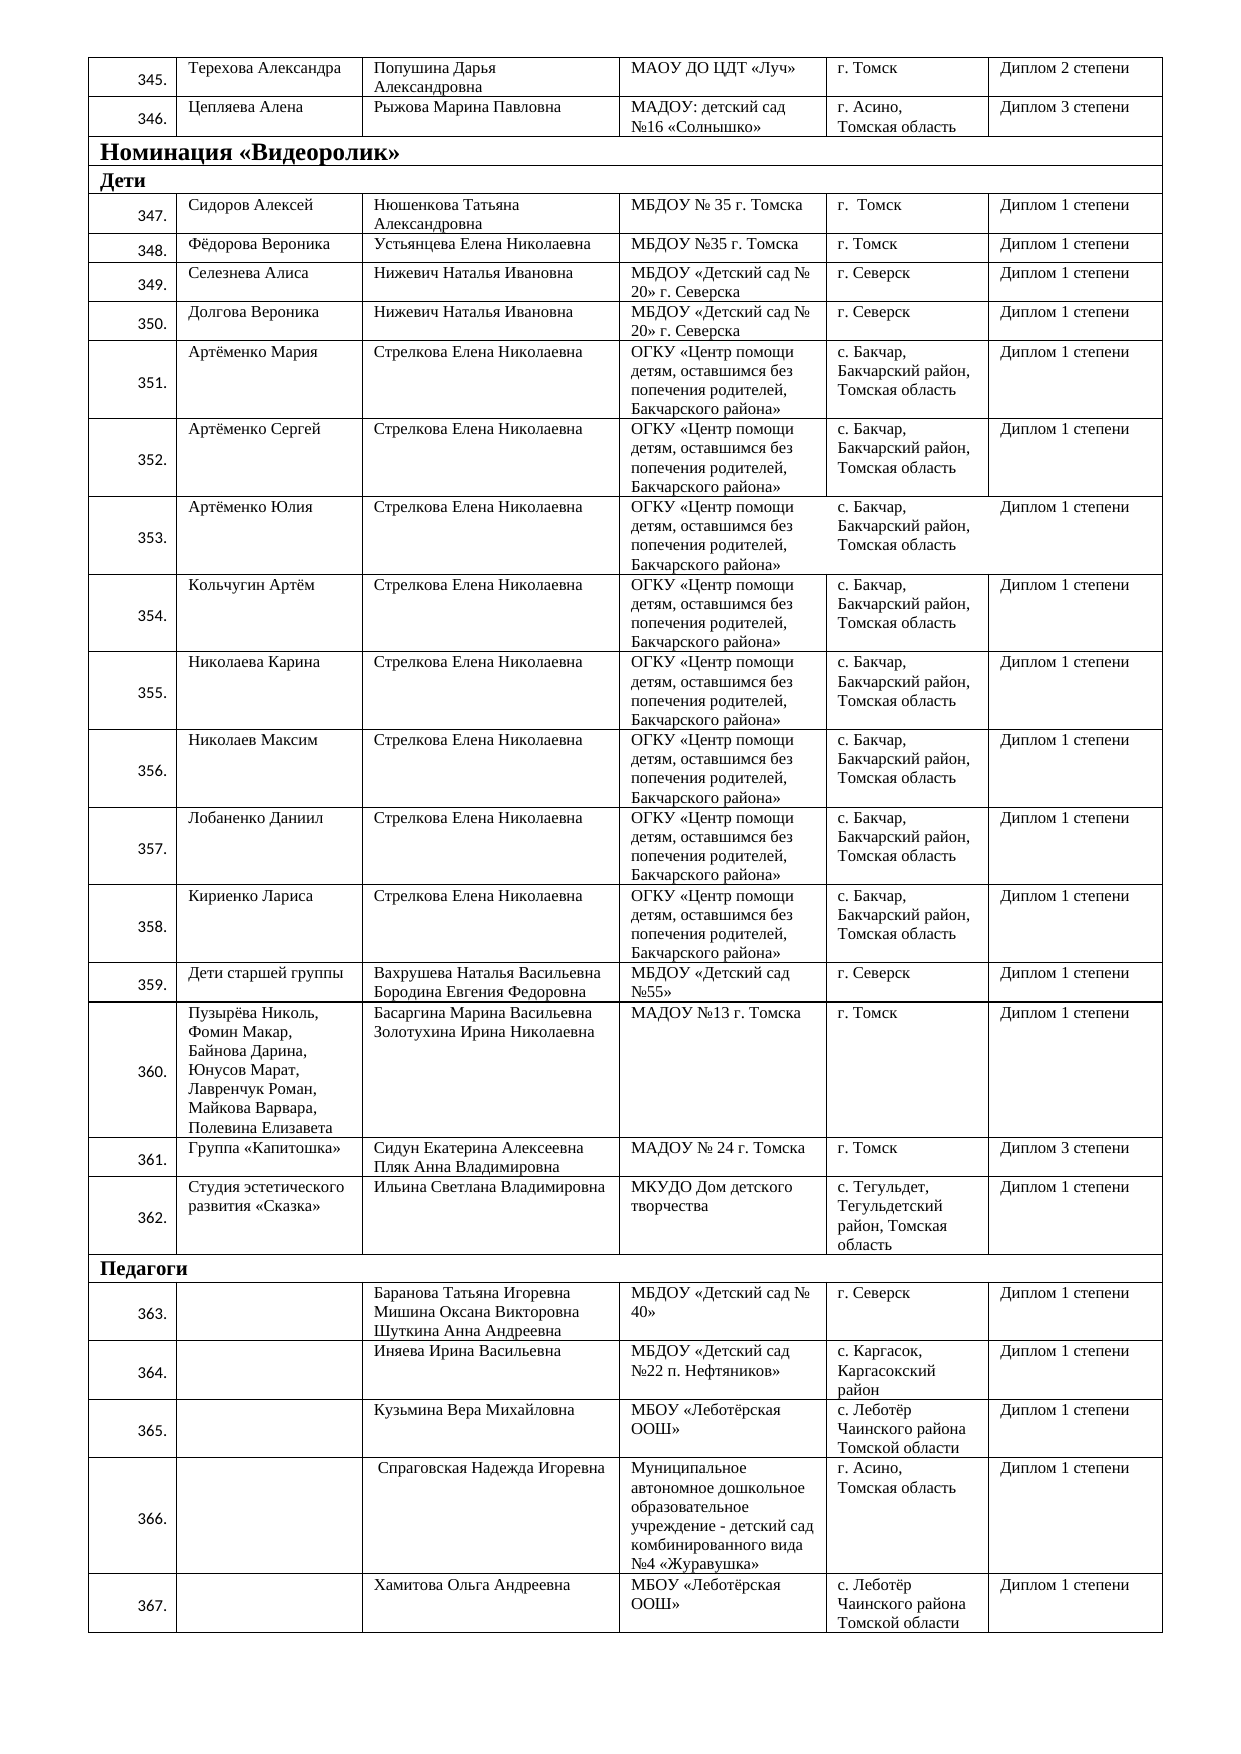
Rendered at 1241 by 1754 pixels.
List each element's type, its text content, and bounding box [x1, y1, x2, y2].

table_cell [89, 194, 176, 233]
table_cell ОГКУ «Центр помощи детям, оставшимся без попечения родителей, Бакчарского района» [620, 808, 826, 884]
table_cell Вахрушева Наталья Васильевна Бородина Евгения Федоровна [363, 963, 619, 1001]
table_cell Николаева Карина [177, 652, 362, 729]
table_cell с. Бакчар, Бакчарский район, Томская область [827, 652, 988, 729]
table_cell г. Асино, Томская область [827, 1458, 988, 1573]
table_cell Группа «Капитошка» [177, 1138, 362, 1176]
table_cell Стрелкова Елена Николаевна [363, 419, 619, 496]
table_cell Кузьмина Вера Михайловна [363, 1400, 619, 1457]
table_cell Диплом 1 степени [989, 1400, 1162, 1457]
table_cell Диплом 3 степени [989, 1138, 1162, 1176]
table_cell Кириенко Лариса [177, 885, 362, 962]
table_cell МАДОУ №13 г. Томска [620, 1003, 826, 1137]
table_cell Цепляева Алена [177, 97, 362, 136]
table_cell г. Томск [827, 1003, 988, 1137]
table_cell ОГКУ «Центр помощи детям, оставшимся без попечения родителей, Бакчарского района» [620, 885, 826, 962]
table_cell Диплом 1 степени [989, 575, 1162, 651]
table_cell Басаргина Марина Васильевна Золотухина Ирина Николаевна [363, 1003, 619, 1137]
table_cell г. Томск [827, 234, 988, 262]
table_cell ОГКУ «Центр помощи детям, оставшимся без попечения родителей, Бакчарского района» [620, 652, 826, 729]
table_cell г. Асино, Томская область [827, 97, 988, 136]
table_cell ОГКУ «Центр помощи детям, оставшимся без попечения родителей, Бакчарского района» [620, 730, 826, 807]
table_cell с. Бакчар, Бакчарский район, Томская область [827, 885, 988, 962]
table_cell Сидоров Алексей [177, 194, 362, 233]
table_cell с. Бакчар, Бакчарский район, Томская область [827, 341, 988, 418]
table_cell Лобаненко Даниил [177, 808, 362, 884]
table_cell с. Бакчар, Бакчарский район, Томская область [827, 575, 988, 651]
table_cell МБДОУ «Детский сад № 20» г. Северска [620, 302, 826, 340]
table_cell [89, 808, 176, 884]
table_cell [89, 58, 176, 96]
table_cell Педагоги [89, 1255, 1162, 1282]
table_cell Диплом 1 степени [989, 963, 1162, 1001]
table_cell Студия эстетического развития «Сказка» [177, 1177, 362, 1254]
table_cell Терехова Александра [177, 58, 362, 96]
table_cell [89, 419, 176, 496]
table_cell ОГКУ «Центр помощи детям, оставшимся без попечения родителей, Бакчарского района» [620, 341, 826, 418]
table_cell [89, 497, 176, 573]
table_cell [89, 1003, 176, 1137]
table_cell Диплом 1 степени [989, 194, 1162, 233]
table_cell [89, 1574, 176, 1632]
table_cell МБОУ «Леботёрская ООШ» [620, 1400, 826, 1457]
table_cell [89, 730, 176, 807]
table_cell с. Бакчар, Бакчарский район, Томская область [827, 419, 988, 496]
table_cell Диплом 1 степени [989, 1177, 1162, 1254]
table_cell МБДОУ №35 г. Томска [620, 234, 826, 262]
table_cell Артёменко Юлия [177, 497, 362, 573]
table_cell с. Тегульдет, Тегульдетский район, Томская область [827, 1177, 988, 1254]
table_cell [89, 885, 176, 962]
table_cell Фёдорова Вероника [177, 234, 362, 262]
table_cell [89, 1283, 176, 1340]
table_cell [89, 1400, 176, 1457]
table_cell ОГКУ «Центр помощи детям, оставшимся без попечения родителей, Бакчарского района» [620, 575, 826, 651]
table_cell Муниципальное автономное дошкольное образовательное учреждение - детский сад комбинированного вида №4 «Журавушка» [620, 1458, 826, 1573]
table_cell Диплом 1 степени [989, 885, 1162, 962]
table_cell МАДОУ: детский сад №16 «Солнышко» [620, 97, 826, 136]
table_cell [89, 1341, 176, 1399]
table_cell МАДОУ № 24 г. Томска [620, 1138, 826, 1176]
table_cell [89, 341, 176, 418]
table_cell [89, 1458, 176, 1573]
table_cell [177, 1458, 362, 1573]
table_cell [89, 302, 176, 340]
table_cell ОГКУ «Центр помощи детям, оставшимся без попечения родителей, Бакчарского района» [620, 497, 826, 573]
table_cell г. Северск [827, 263, 988, 301]
table_cell Стрелкова Елена Николаевна [363, 808, 619, 884]
table_cell ОГКУ «Центр помощи детям, оставшимся без попечения родителей, Бакчарского района» [620, 419, 826, 496]
table_cell г. Томск [827, 58, 988, 96]
table_cell [89, 1138, 176, 1176]
table_cell МАОУ ДО ЦДТ «Луч» [620, 58, 826, 96]
table_cell Стрелкова Елена Николаевна [363, 341, 619, 418]
table_cell с. Леботёр Чаинского района Томской области [827, 1400, 988, 1457]
table_cell Спраговская Надежда Игоревна [363, 1458, 619, 1573]
table_cell Диплом 1 степени [989, 341, 1162, 418]
table_cell Попушина Дарья Александровна [363, 58, 619, 96]
table_cell Иняева Ирина Васильевна [363, 1341, 619, 1399]
table_cell Нюшенкова Татьяна Александровна [363, 194, 619, 233]
table_cell г. Томск [827, 1138, 988, 1176]
table_cell [89, 652, 176, 729]
table_cell Баранова Татьяна Игоревна Мишина Оксана Викторовна Шуткина Анна Андреевна [363, 1283, 619, 1340]
table_cell Диплом 1 степени [989, 730, 1162, 807]
table_cell с. Бакчар, Бакчарский район, Томская область [827, 808, 988, 884]
table_cell Диплом 1 степени [989, 497, 1162, 573]
table_cell МБДОУ «Детский сад № 20» г. Северска [620, 263, 826, 301]
table_cell МБОУ «Леботёрская ООШ» [620, 1574, 826, 1632]
table_cell [89, 263, 176, 301]
table_cell Кольчугин Артём [177, 575, 362, 651]
table_cell Устьянцева Елена Николаевна [363, 234, 619, 262]
table_cell с. Каргасок, Каргасокский район [827, 1341, 988, 1399]
table_cell Стрелкова Елена Николаевна [363, 575, 619, 651]
table_cell Диплом 1 степени [989, 1574, 1162, 1632]
table_cell [89, 1177, 176, 1254]
table_cell Стрелкова Елена Николаевна [363, 885, 619, 962]
table_cell Артёменко Сергей [177, 419, 362, 496]
table_cell МБДОУ «Детский сад №22 п. Нефтяников» [620, 1341, 826, 1399]
table_cell Диплом 1 степени [989, 1458, 1162, 1573]
table_cell Дети [89, 166, 1162, 193]
table_cell [177, 1283, 362, 1340]
table_cell Нижевич Наталья Ивановна [363, 302, 619, 340]
table_cell г. Северск [827, 963, 988, 1001]
table_cell Ильина Светлана Владимировна [363, 1177, 619, 1254]
table_cell Нижевич Наталья Ивановна [363, 263, 619, 301]
table_cell Рыжова Марина Павловна [363, 97, 619, 136]
table_cell МБДОУ № 35 г. Томска [620, 194, 826, 233]
table_cell Диплом 1 степени [989, 302, 1162, 340]
table_cell Диплом 1 степени [989, 652, 1162, 729]
table_cell Пузырёва Николь, Фомин Макар, Байнова Дарина, Юнусов Марат, Лавренчук Роман, Майкова Варвара, Полевина Елизавета [177, 1003, 362, 1137]
table_cell Диплом 1 степени [989, 1283, 1162, 1340]
table_cell [177, 1341, 362, 1399]
table_cell МБДОУ «Детский сад №55» [620, 963, 826, 1001]
table_cell [89, 963, 176, 1001]
table_cell [89, 234, 176, 262]
table_cell Николаев Максим [177, 730, 362, 807]
table_cell МБДОУ «Детский сад № 40» [620, 1283, 826, 1340]
table_cell с. Бакчар, Бакчарский район, Томская область [826, 497, 989, 573]
table_cell Стрелкова Елена Николаевна [363, 652, 619, 729]
table_cell г. Томск [827, 194, 988, 233]
table_cell Диплом 1 степени [989, 1003, 1162, 1137]
table_cell [89, 97, 176, 136]
table_cell с. Бакчар, Бакчарский район, Томская область [827, 730, 988, 807]
table_cell [177, 1574, 362, 1632]
table_cell Артёменко Мария [177, 341, 362, 418]
table_cell Дети старшей группы [177, 963, 362, 1001]
table_cell Стрелкова Елена Николаевна [363, 497, 619, 573]
table_cell Диплом 1 степени [989, 808, 1162, 884]
table_cell Диплом 3 степени [989, 97, 1162, 136]
table_cell Номинация «Видеоролик» [89, 137, 1162, 165]
table_cell Диплом 1 степени [989, 263, 1162, 301]
table_cell Диплом 1 степени [989, 234, 1162, 262]
table_cell Селезнева Алиса [177, 263, 362, 301]
table_cell МКУДО Дом детского творчества [620, 1177, 826, 1254]
table_cell Хамитова Ольга Андреевна [363, 1574, 619, 1632]
table_cell Сидун Екатерина Алексеевна Пляк Анна Владимировна [363, 1138, 619, 1176]
table_cell г. Северск [827, 1283, 988, 1340]
table_cell Диплом 1 степени [989, 1341, 1162, 1399]
table_cell [89, 575, 176, 651]
table_cell г. Северск [827, 302, 988, 340]
table_cell с. Леботёр Чаинского района Томской области [827, 1574, 988, 1632]
table_cell Долгова Вероника [177, 302, 362, 340]
table_cell [177, 1400, 362, 1457]
table_cell Стрелкова Елена Николаевна [363, 730, 619, 807]
table_cell Диплом 1 степени [989, 419, 1162, 496]
table_cell Диплом 2 степени [989, 58, 1162, 96]
